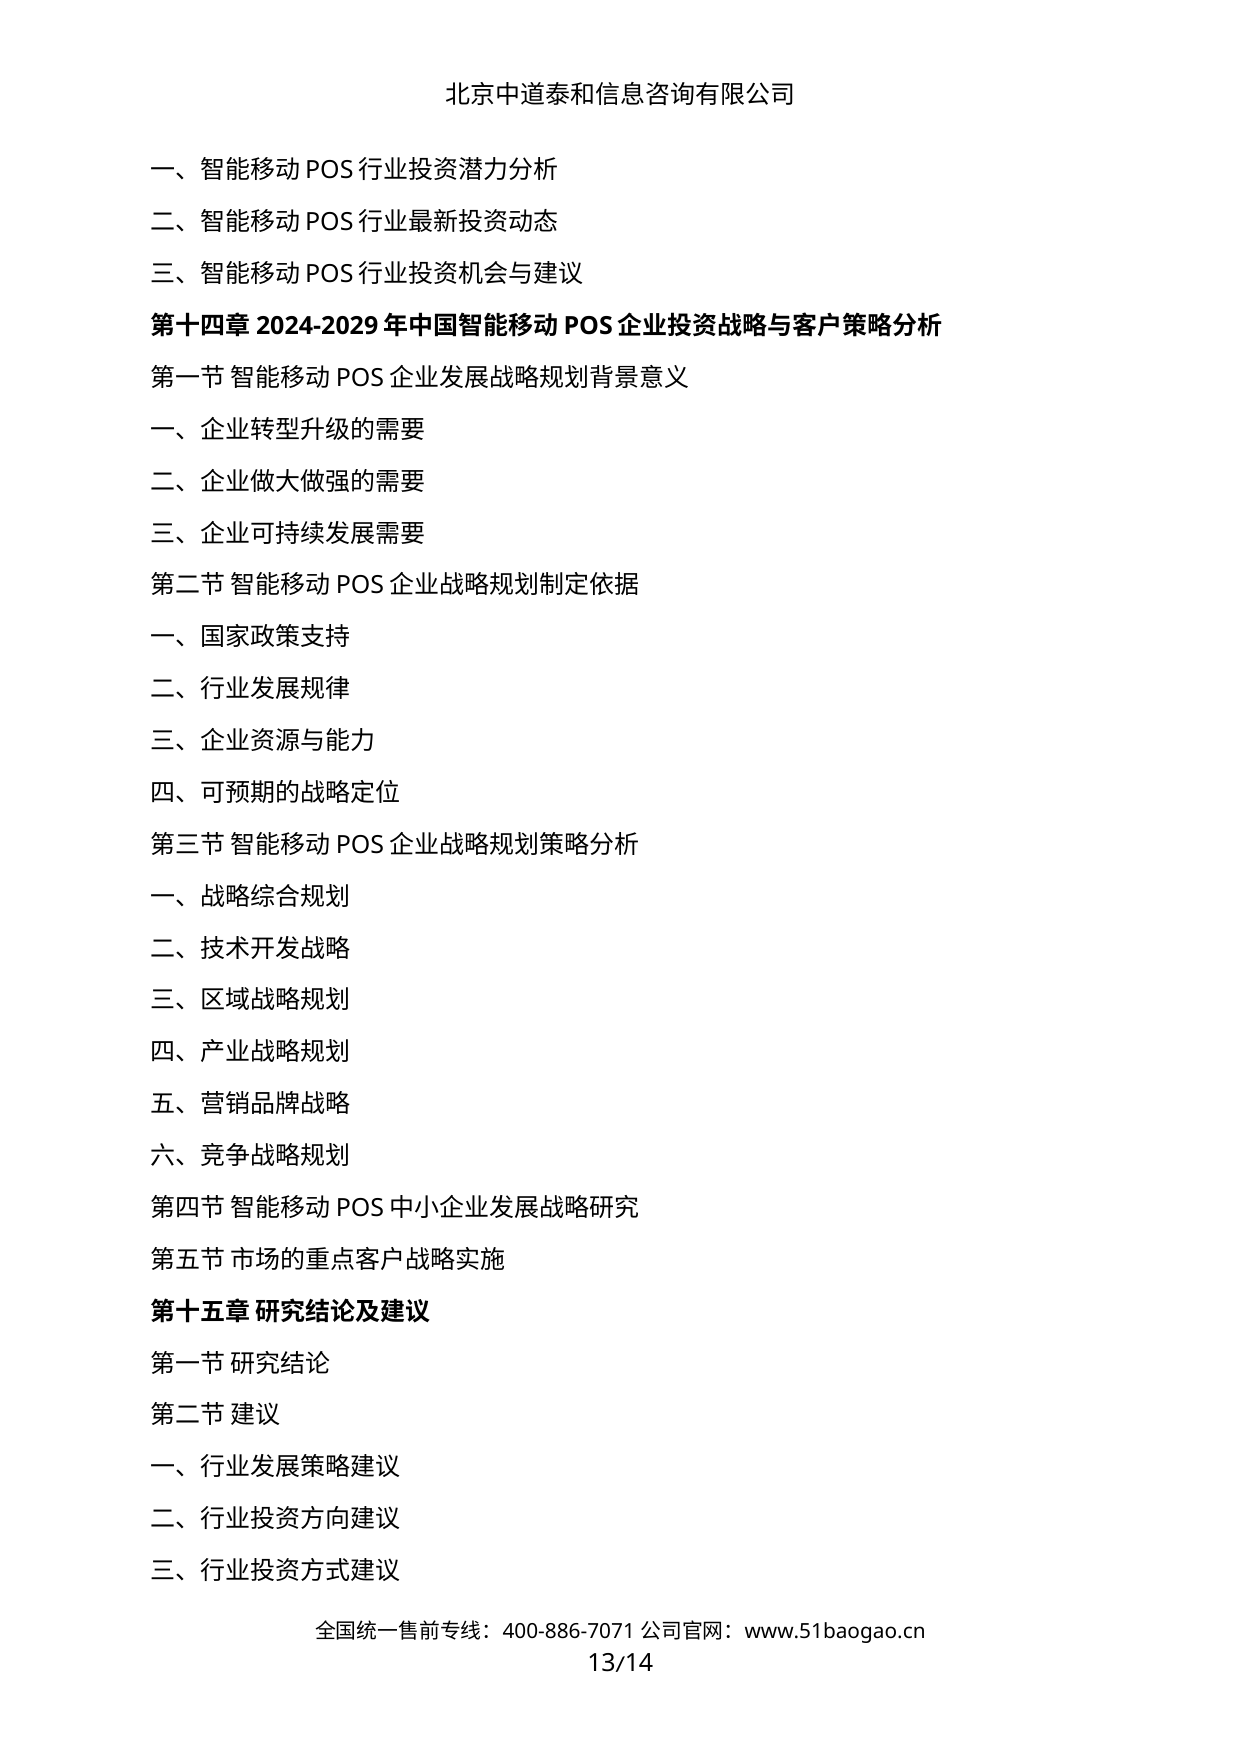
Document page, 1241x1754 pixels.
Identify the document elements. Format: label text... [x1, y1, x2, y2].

text 三、智能移动POS行业投资机会与建议 [150, 254, 1090, 290]
text 六、竞争战略规划 [150, 1136, 1090, 1172]
text 二、智能移动POS行业最新投资动态 [150, 202, 1090, 238]
text 第三节 智能移动POS企业战略规划策略分析 [150, 824, 1090, 861]
text 一、战略综合规划 [150, 876, 1090, 912]
text 三、企业资源与能力 [150, 721, 1090, 757]
text 三、企业可持续发展需要 [150, 513, 1090, 549]
text 第一节 智能移动POS企业发展战略规划背景意义 [150, 357, 1090, 394]
text 第二节 建议 [150, 1395, 1090, 1431]
text 三、行业投资方式建议 [150, 1551, 1090, 1587]
text 第五节 市场的重点客户战略实施 [150, 1239, 1090, 1276]
text 一、企业转型升级的需要 [150, 409, 1090, 446]
text 第十五章 研究结论及建议 [150, 1291, 1090, 1327]
text 二、行业投资方向建议 [150, 1499, 1090, 1535]
text 一、智能移动POS行业投资潜力分析 [150, 150, 1090, 186]
text 四、产业战略规划 [150, 1032, 1090, 1068]
text 第二节 智能移动POS企业战略规划制定依据 [150, 565, 1090, 601]
text 五、营销品牌战略 [150, 1084, 1090, 1120]
text 第四节 智能移动POS中小企业发展战略研究 [150, 1187, 1090, 1224]
text 一、国家政策支持 [150, 617, 1090, 653]
text 一、行业发展策略建议 [150, 1447, 1090, 1483]
text 四、可预期的战略定位 [150, 772, 1090, 809]
text 三、区域战略规划 [150, 980, 1090, 1016]
text 第十四章 2024-2029年中国智能移动POS企业投资战略与客户策略分析 [150, 306, 1090, 342]
text 二、企业做大做强的需要 [150, 461, 1090, 497]
text 二、技术开发战略 [150, 928, 1090, 964]
text 二、行业发展规律 [150, 669, 1090, 705]
text 第一节 研究结论 [150, 1343, 1090, 1379]
